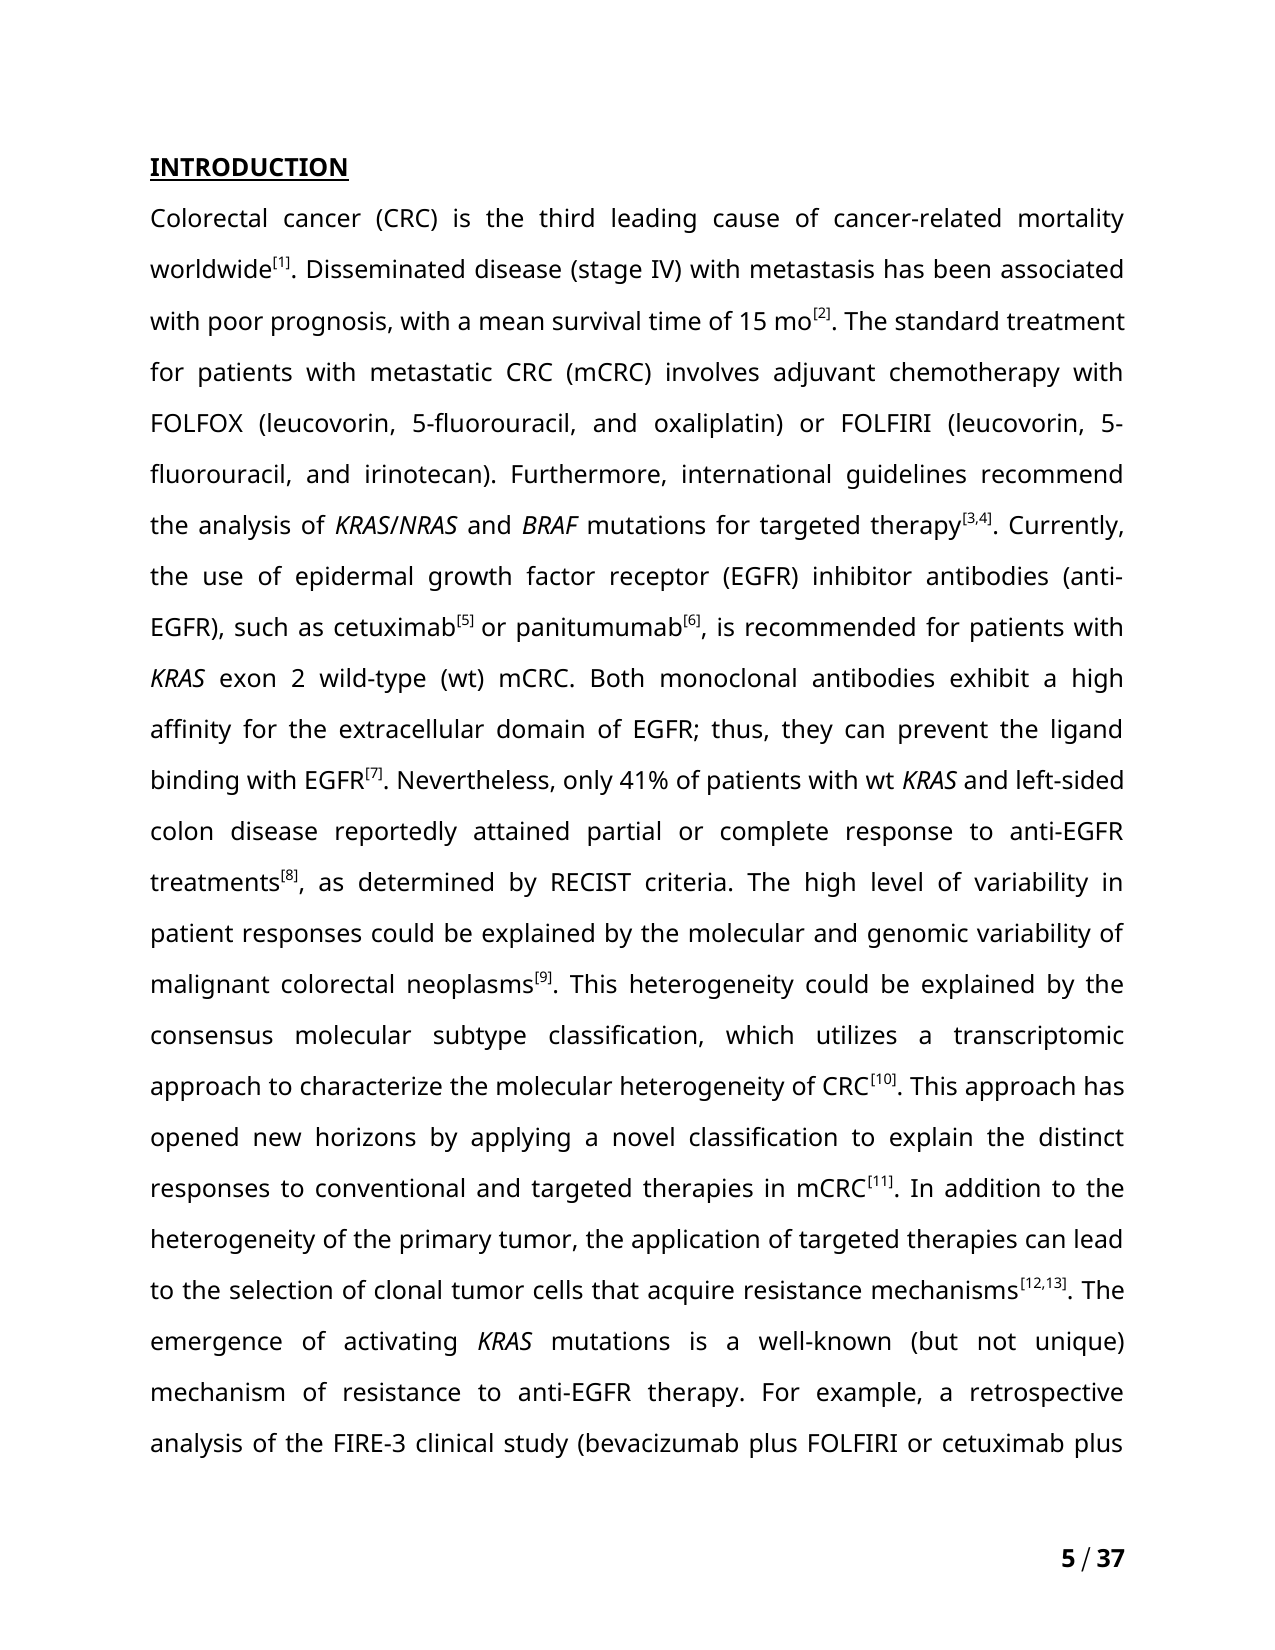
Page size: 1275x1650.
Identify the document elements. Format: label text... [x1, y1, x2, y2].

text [150, 201, 1125, 1460]
text INTRODUCTION [150, 150, 1125, 184]
